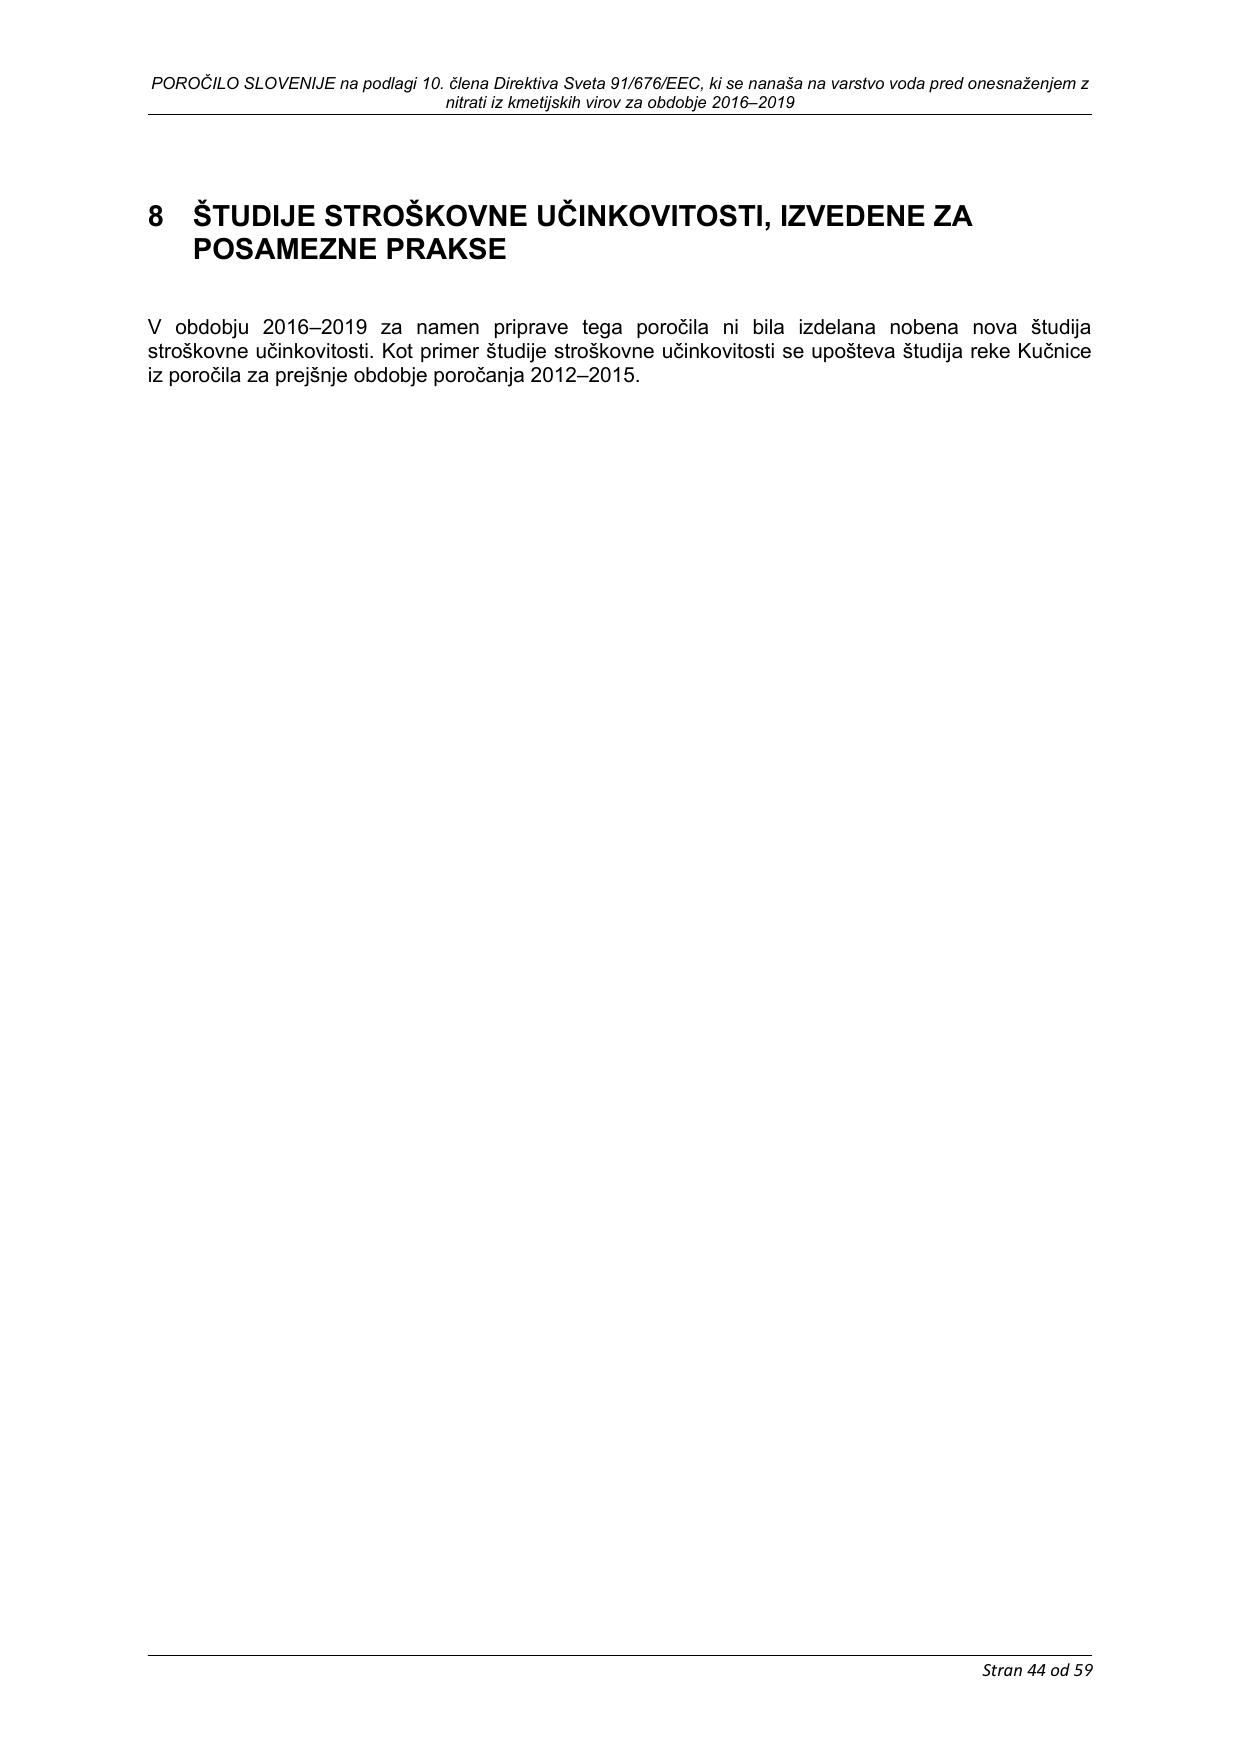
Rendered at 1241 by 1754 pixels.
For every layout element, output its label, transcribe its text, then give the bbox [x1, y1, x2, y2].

subtitle ŠTUDIJE STROŠKOVNE UČINKOVITOSTI, IZVEDENE ZA POSAMEZNE PRAKSE [148, 199, 1092, 266]
text V obdobju 2016–2019 za namen priprave tega poročila ni bila izdelana nobena nova študija stroškovne učinkovitosti. Kot primer študije stroškovne učinkovitosti se upošteva študija reke Kučnice iz poročila za prejšnje obdobje poročanja 2012–2015. [148, 315, 1092, 387]
